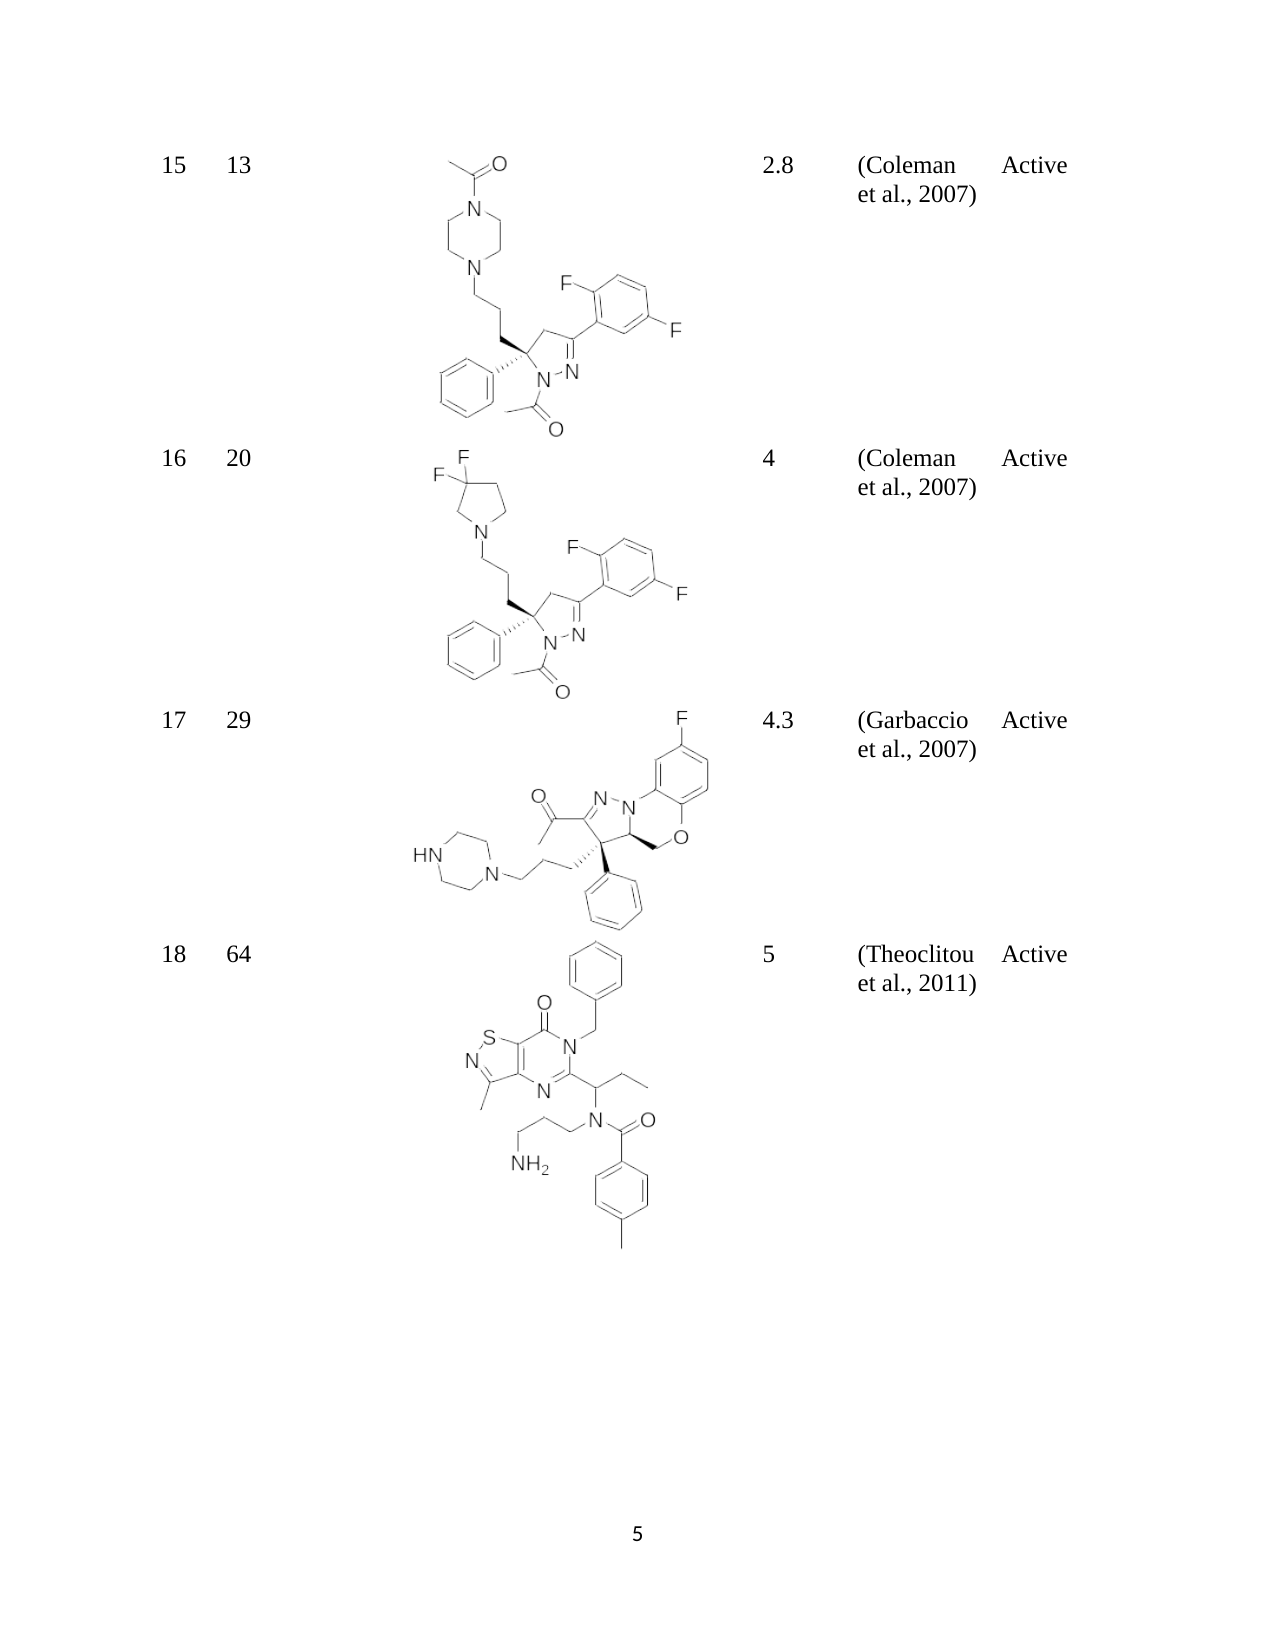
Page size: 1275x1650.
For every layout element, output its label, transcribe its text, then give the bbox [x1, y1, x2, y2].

table_cell Active [990, 706, 1124, 939]
table_cell 20 [215, 444, 370, 706]
table_cell Active [990, 939, 1124, 1259]
table_cell (Coleman et al., 2007) [846, 150, 990, 443]
table_cell 2.8 [751, 150, 846, 443]
table_cell Active [990, 150, 1124, 443]
table_cell 13 [215, 150, 370, 443]
table_cell [370, 939, 751, 1259]
table_cell (Coleman et al., 2007) [846, 444, 990, 706]
table_cell [370, 444, 751, 706]
table_cell 5 [751, 939, 846, 1259]
table_cell [370, 150, 751, 443]
table_cell (Garbaccio et al., 2007) [846, 706, 990, 939]
table_cell 15 [150, 150, 215, 443]
table_cell 17 [150, 706, 215, 939]
table_cell (Theoclitou et al., 2011) [846, 939, 990, 1259]
table_cell 18 [150, 939, 215, 1259]
table_cell 29 [215, 706, 370, 939]
table_cell 64 [215, 939, 370, 1259]
table_cell 16 [150, 444, 215, 706]
table_cell 4 [751, 444, 846, 706]
table_cell 4.3 [751, 706, 846, 939]
table_cell [370, 706, 751, 939]
table_cell Active [990, 444, 1124, 706]
